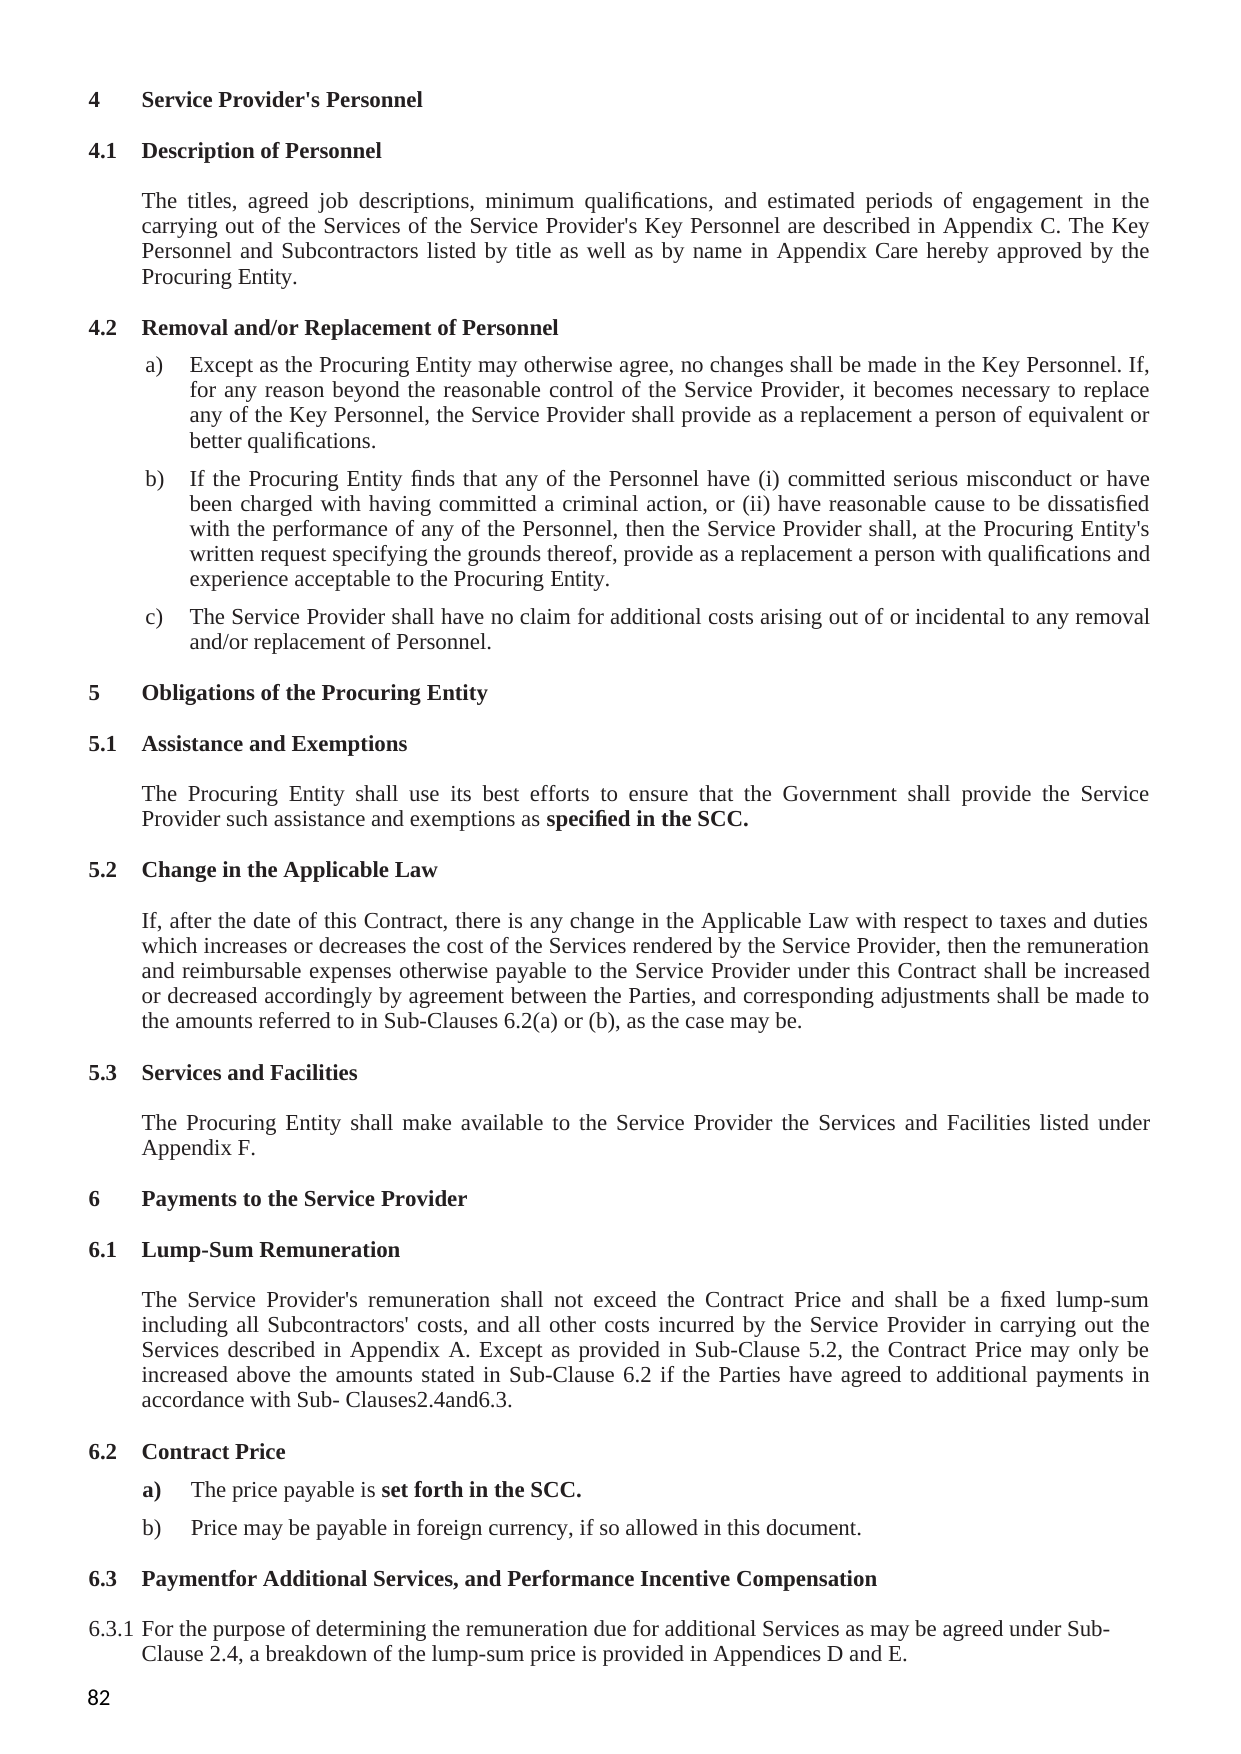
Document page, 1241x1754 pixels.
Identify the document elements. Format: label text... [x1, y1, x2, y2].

list Paymentfor Additional Services, and Performance Incentive Compensation [88, 1564, 1184, 1591]
list Description of Personnel [88, 137, 1184, 163]
list The price payable is set forth in the SCC. [142, 1476, 1184, 1502]
list The Service Provider shall have no claim for additional costs arising out of or incidental to any removal and/or replacement of Personnel. [145, 604, 1152, 655]
text The Service Provider's remuneration shall not exceed the Contract Price and shall be a ﬁxed lump-sum including all Subcontractors' costs, and all other costs incurred by the Service Provider in carrying out the Services described in Appendix A. Except as provided in Sub-Clause 5.2, the Contract Price may only be increased above the amounts stated in Sub-Clause 6.2 if the Parties have agreed to additional payments in accordance with Sub- Clauses2.4and6.3. [141, 1287, 1152, 1413]
list Services and Facilities [88, 1058, 1184, 1085]
text The Procuring Entity shall use its best efforts to ensure that the Government shall provide the Service Provider such assistance and exemptions as speciﬁed in the SCC. [141, 782, 1152, 832]
list Obligations of the Procuring Entity [88, 679, 1184, 706]
list Lump-Sum Remuneration [88, 1236, 1184, 1262]
text If, after the date of this Contract, there is any change in the Applicable Law with respect to taxes and duties which increases or decreases the cost of the Services rendered by the Service Provider, then the remuneration and reimbursable expenses otherwise payable to the Service Provider under this Contract shall be increased or decreased accordingly by agreement between the Parties, and corresponding adjustments shall be made to the amounts referred to in Sub-Clauses 6.2(a) or (b), as the case may be. [141, 908, 1152, 1034]
text The Procuring Entity shall make available to the Service Provider the Services and Facilities listed under Appendix F. [141, 1110, 1152, 1160]
list Payments to the Service Provider [88, 1185, 1184, 1211]
list Service Provider's Personnel [88, 86, 1184, 113]
list Price may be payable in foreign currency, if so allowed in this document. [142, 1514, 1184, 1540]
list Assistance and Exemptions [88, 730, 1184, 757]
text The titles, agreed job descriptions, minimum qualiﬁcations, and estimated periods of engagement in the carrying out of the Services of the Service Provider's Key Personnel are described in Appendix C. The Key Personnel and Subcontractors listed by title as well as by name in Appendix Care hereby approved by the Procuring Entity. [141, 189, 1152, 289]
list Except as the Procuring Entity may otherwise agree, no changes shall be made in the Key Personnel. If, for any reason beyond the reasonable control of the Service Provider, it becomes necessary to replace any of the Key Personnel, the Service Provider shall provide as a replacement a person of equivalent or better qualiﬁcations. [145, 353, 1152, 453]
list If the Procuring Entity ﬁnds that any of the Personnel have (i) committed serious misconduct or have been charged with having committed a criminal action, or (ii) have reasonable cause to be dissatisﬁed with the performance of any of the Personnel, then the Service Provider shall, at the Procuring Entity's written request specifying the grounds thereof, provide as a replacement a person with qualiﬁcations and experience acceptable to the Procuring Entity. [145, 466, 1152, 591]
list For the purpose of determining the remuneration due for additional Services as may be agreed under Sub-Clause 2.4, a breakdown of the lump-sum price is provided in Appendices D and E. [88, 1616, 1152, 1666]
list Change in the Applicable Law [88, 857, 1184, 883]
list Contract Price [88, 1438, 1184, 1464]
list Removal and/or Replacement of Personnel [88, 314, 1184, 340]
